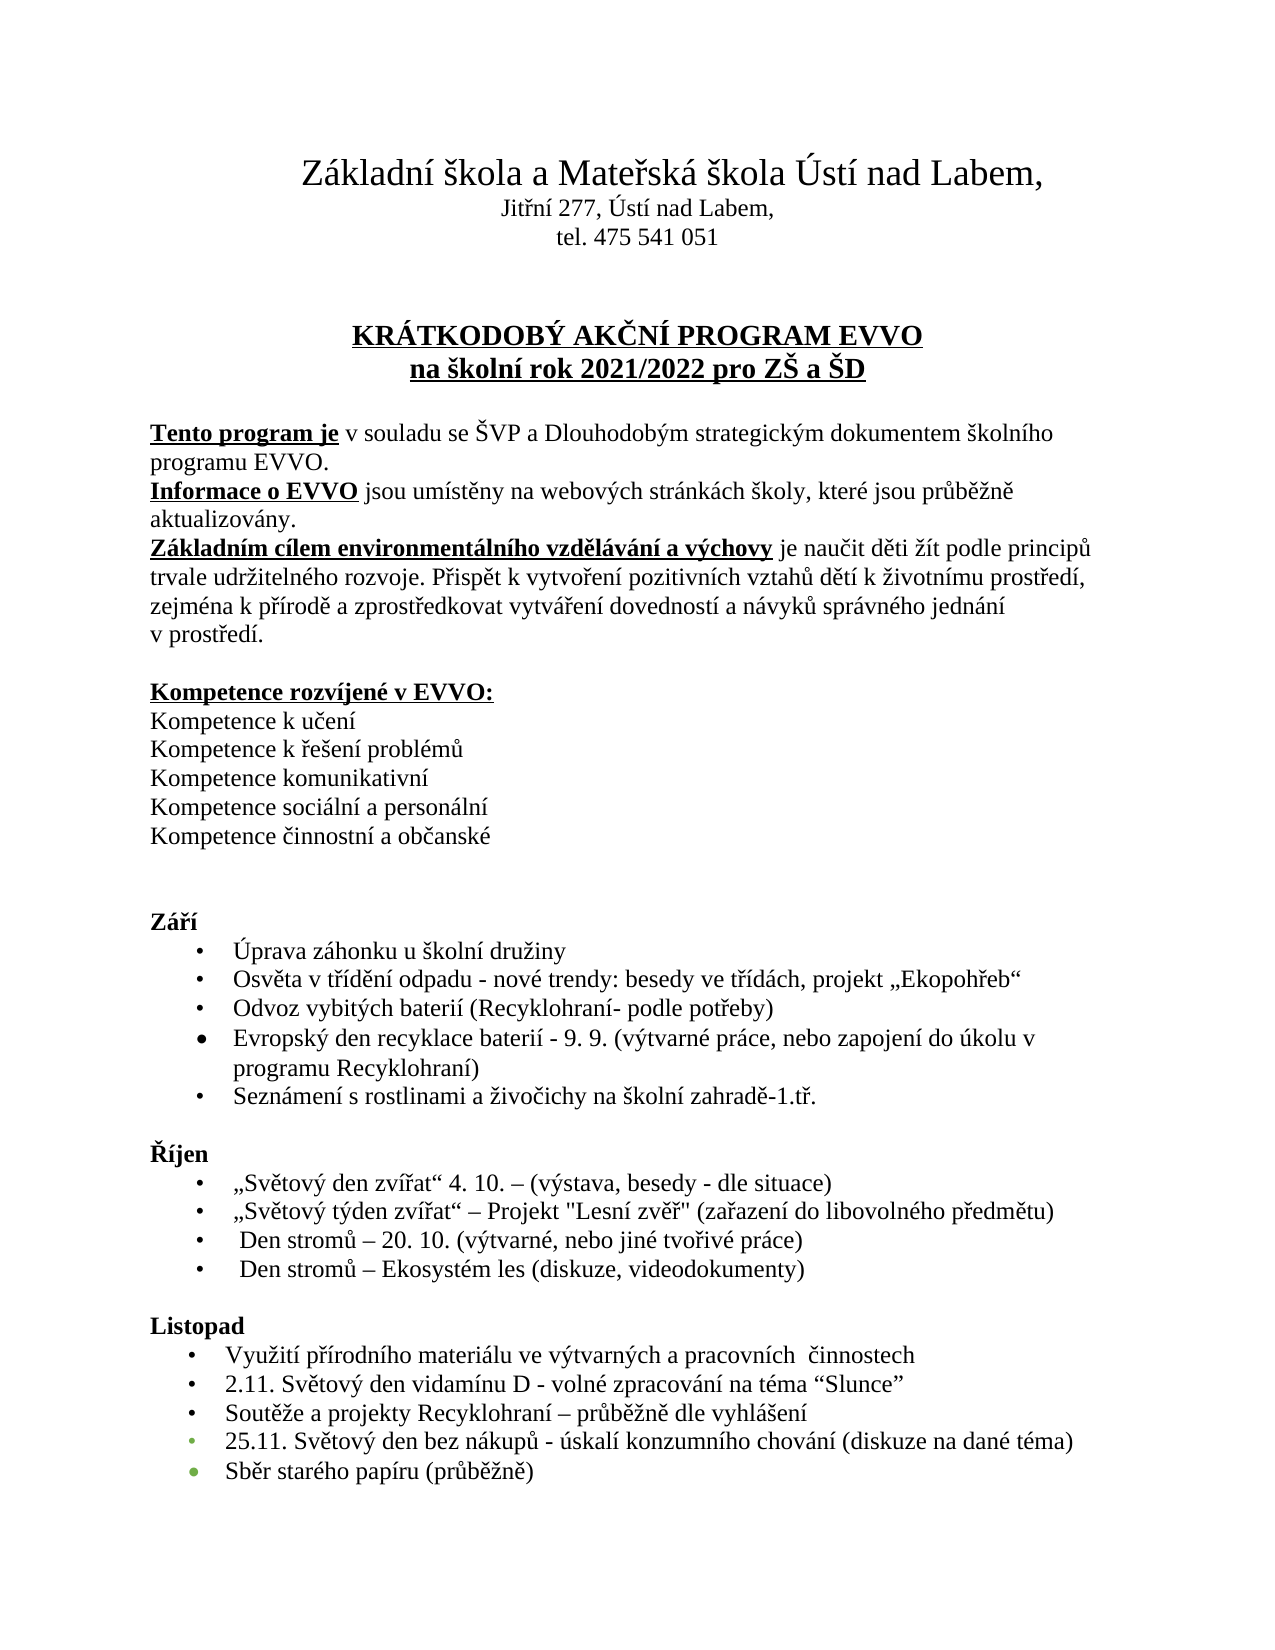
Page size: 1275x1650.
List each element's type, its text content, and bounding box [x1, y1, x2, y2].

list „Světový den zvířat“ 4. 10. – (výstava, besedy - dle situace) [195, 1168, 1125, 1196]
list 2.11. Světový den vidamínu D - volné zpracování na téma “Slunce” [187, 1369, 1125, 1398]
text Listopad [150, 1311, 1125, 1340]
list Úprava záhonku u školní družiny [195, 936, 1125, 964]
text KRÁTKODOBÝ AKČNÍ PROGRAM EVVO [150, 318, 1125, 351]
text Září [150, 907, 1125, 936]
text Kompetence činnostní a občanské [150, 821, 1125, 849]
list 25.11. Světový den bez nákupů - úskalí konzumního chování (diskuze na dané téma) [187, 1426, 1125, 1455]
text Kompetence komunikativní [150, 763, 1125, 792]
list „Světový týden zvířat“ – Projekt "Lesní zvěř" (zařazení do libovolného předmětu) [195, 1196, 1125, 1225]
list Den stromů – 20. 10. (výtvarné, nebo jiné tvořivé práce) [195, 1225, 1125, 1254]
text Říjen [150, 1139, 1125, 1168]
list Soutěže a projekty Recyklohraní – průběžně dle vyhlášení [187, 1398, 1125, 1426]
text Kompetence k učení [150, 706, 1125, 734]
text na školní rok 2021/2022 pro ZŠ a ŠD [150, 351, 1125, 385]
text Kompetence k řešení problémů [150, 734, 1125, 763]
list Evropský den recyklace baterií - 9. 9. (výtvarné práce, nebo zapojení do úkolu v programu Recyklohraní) [195, 1022, 1125, 1081]
list Odvoz vybitých baterií (Recyklohraní- podle potřeby) [195, 993, 1125, 1022]
list Osvěta v třídění odpadu - nové trendy: besedy ve třídách, projekt „Ekopohřeb“ [195, 964, 1125, 993]
text Jitřní 277, Ústí nad Labem, [150, 193, 1125, 222]
text Základním cílem environmentálního vzdělávání a výchovy je naučit děti žít podle principů trvale udržitelného rozvoje. Přispět k vytvoření pozitivních vztahů dětí k životnímu prostředí, zejména k přírodě a zprostředkovat vytváření dovedností a návyků správného jednání v prostředí. [150, 533, 1125, 648]
list Využití přírodního materiálu ve výtvarných a pracovních činnostech [187, 1340, 1125, 1369]
list Seznámení s rostlinami a živočichy na školní zahradě-1.tř. [195, 1081, 1125, 1110]
text Kompetence rozvíjené v EVVO: [150, 677, 1125, 706]
list Den stromů – Ekosystém les (diskuze, videodokumenty) [195, 1254, 1125, 1283]
text Základní škola a Mateřská škola Ústí nad Labem, [150, 150, 1125, 193]
list Sběr starého papíru (průběžně) [187, 1455, 1125, 1486]
text Kompetence sociální a personální [150, 792, 1125, 821]
text tel. 475 541 051 [150, 222, 1125, 251]
text Tento program je v souladu se ŠVP a Dlouhodobým strategickým dokumentem školního programu EVVO. [150, 418, 1125, 476]
text Informace o EVVO jsou umístěny na webových stránkách školy, které jsou průběžně aktualizovány. [150, 476, 1125, 533]
